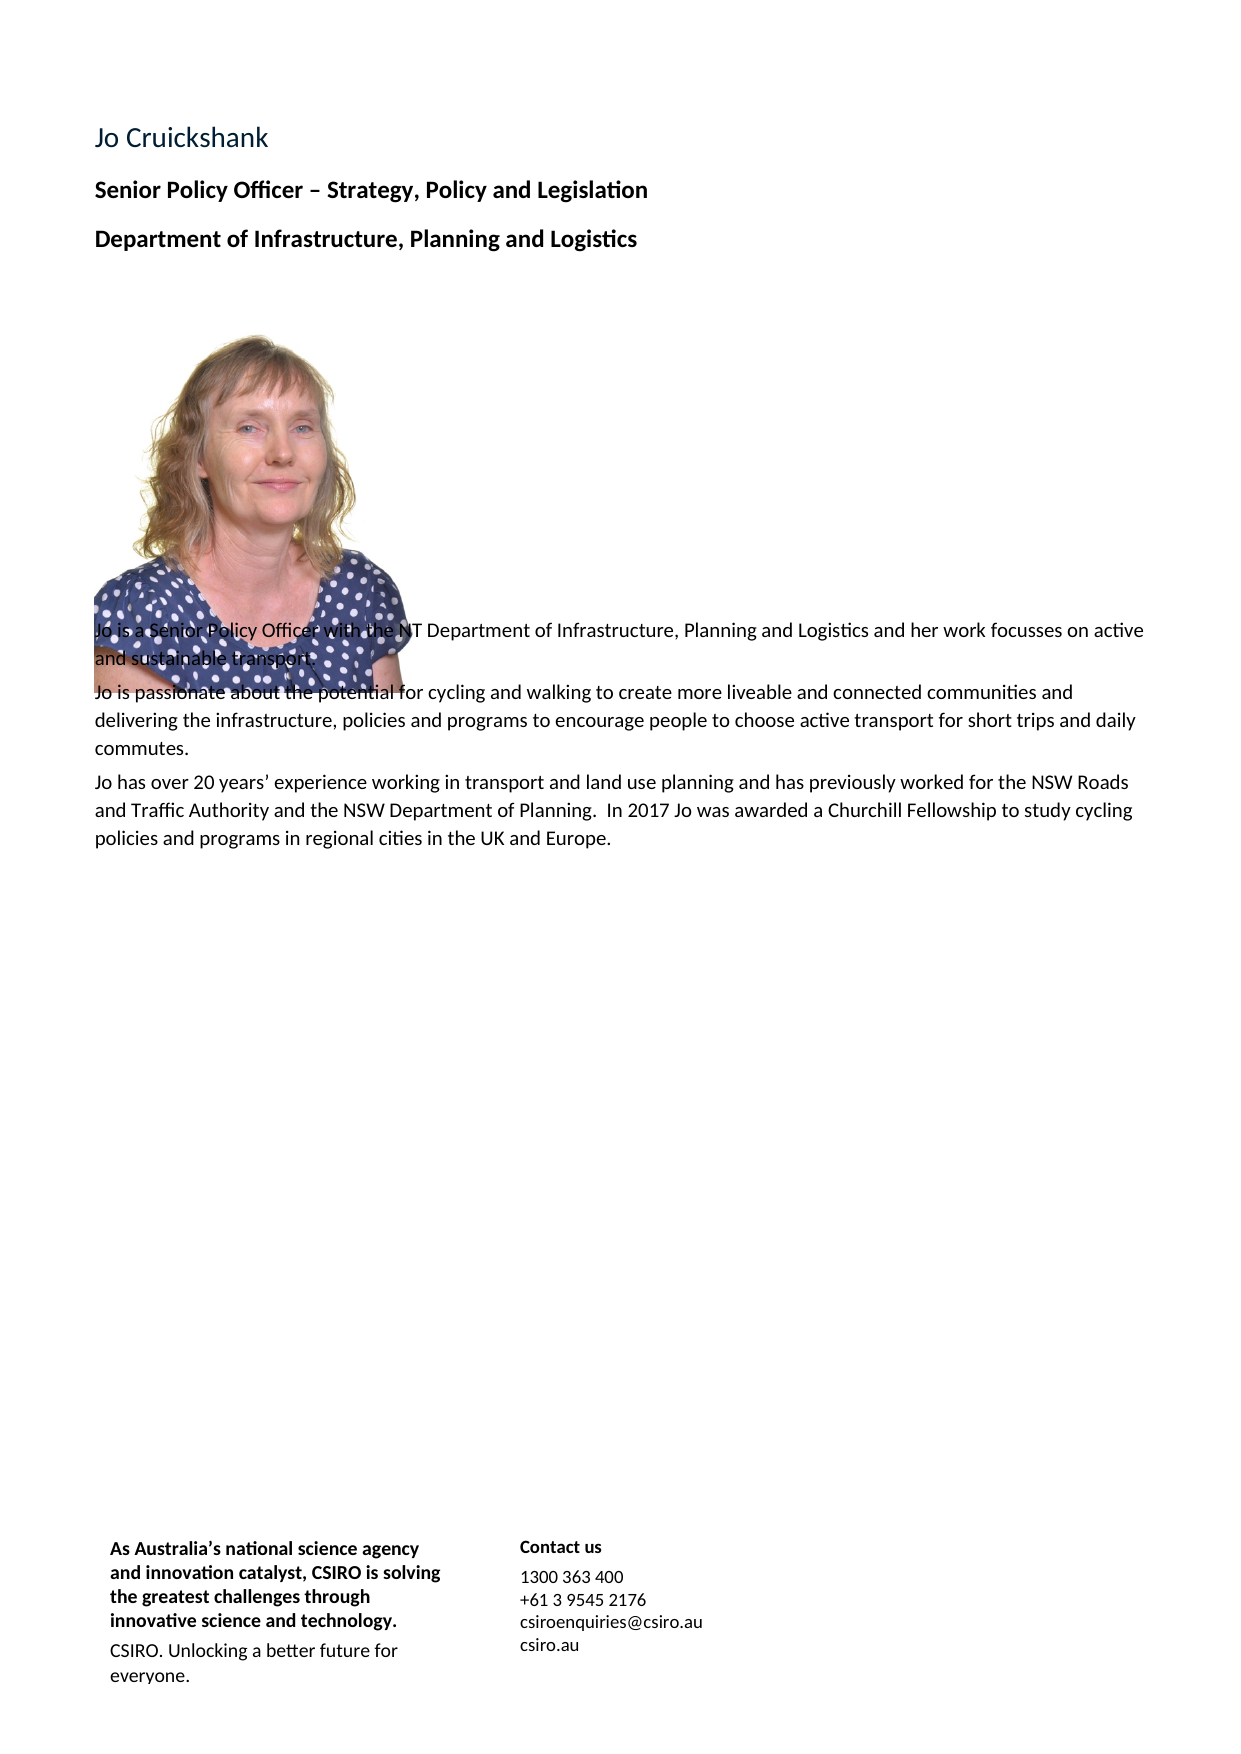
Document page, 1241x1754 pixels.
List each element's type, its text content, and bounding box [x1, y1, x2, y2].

picture [94, 277, 419, 617]
picture [94, 670, 419, 679]
subtitle Contact us [520, 1536, 745, 1559]
subtitle Senior Policy Officer – Strategy, Policy and Legislation [94, 174, 1146, 204]
subtitle As Australia’s national science agency and innovation catalyst, CSIRO is solving the greatest challenges through innovative science and technology. [110, 1536, 471, 1632]
text csiro.au [520, 1634, 745, 1657]
text Jo is a Senior Policy Officer with the NT Department of Infrastructure, Planning and Logistics and her work focusses on active and sustainable transport. [94, 617, 1146, 670]
text CSIRO. Unlocking a better future for everyone. [110, 1639, 471, 1683]
subtitle Department of Infrastructure, Planning and Logistics [94, 223, 1146, 254]
text Jo is passionate about the potential for cycling and walking to create more liveable and connected communities and delivering the infrastructure, policies and programs to encourage people to choose active transport for short trips and daily commutes. [94, 679, 1146, 760]
subtitle Jo Cruickshank [94, 119, 1146, 155]
text 1300 363 400 [520, 1565, 745, 1588]
text +61 3 9545 2176 [520, 1588, 745, 1611]
text Jo has over 20 years’ experience working in transport and land use planning and has previously worked for the NSW Roads and Traffic Authority and the NSW Department of Planning. In 2017 Jo was awarded a Churchill Fellowship to study cycling policies and programs in regional cities in the UK and Europe. [94, 769, 1146, 850]
text csiroenquiries@csiro.au [520, 1611, 745, 1634]
